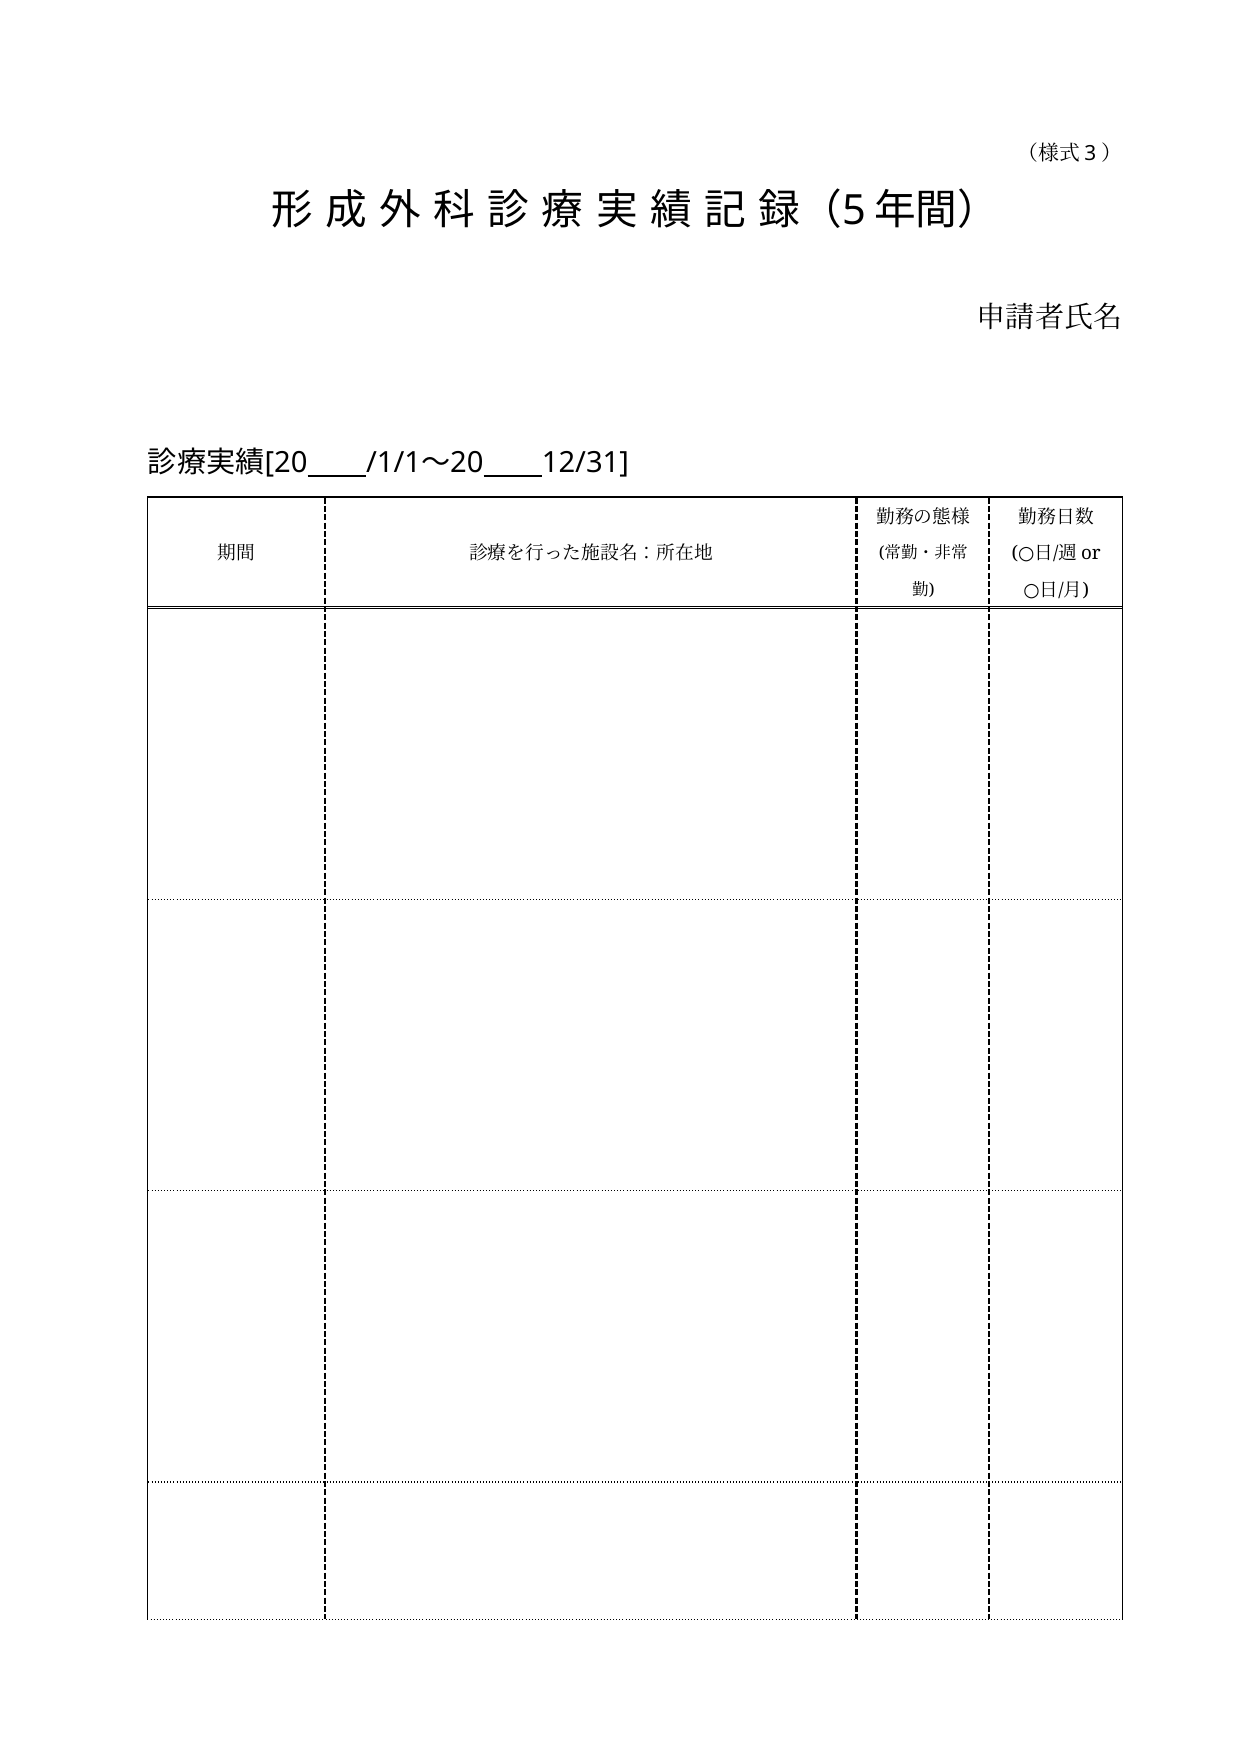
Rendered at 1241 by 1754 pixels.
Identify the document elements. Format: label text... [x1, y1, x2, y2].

table_cell [325, 1481, 856, 1619]
table_header 勤務日数 (○日/週or ○日/月) [989, 498, 1122, 606]
text （様式3 ） [148, 134, 1122, 170]
table_cell [148, 1481, 325, 1619]
table_cell [856, 1481, 989, 1619]
table_cell [148, 1190, 325, 1481]
table_cell [325, 899, 856, 1190]
table_header 診療を行った施設名：所在地 [325, 498, 856, 606]
table_cell [325, 1190, 856, 1481]
table_cell [856, 899, 989, 1190]
table_cell [989, 1481, 1122, 1619]
table_cell [989, 1190, 1122, 1481]
table_cell [148, 899, 325, 1190]
table_header 勤務の態様 (常勤・非常勤) [856, 498, 989, 606]
table_cell [148, 609, 325, 899]
table_cell [856, 609, 989, 899]
table_cell [325, 609, 856, 899]
text 診療実績[20 /1/1～20 12/31] [148, 424, 1122, 496]
table_cell [989, 609, 1122, 899]
table_cell [989, 899, 1122, 1190]
table_header 期間 [148, 498, 325, 606]
text 申請者氏名 [148, 279, 1122, 351]
table_cell [856, 1190, 989, 1481]
text 形成外科診療実績記録（5年間） [148, 170, 1122, 243]
